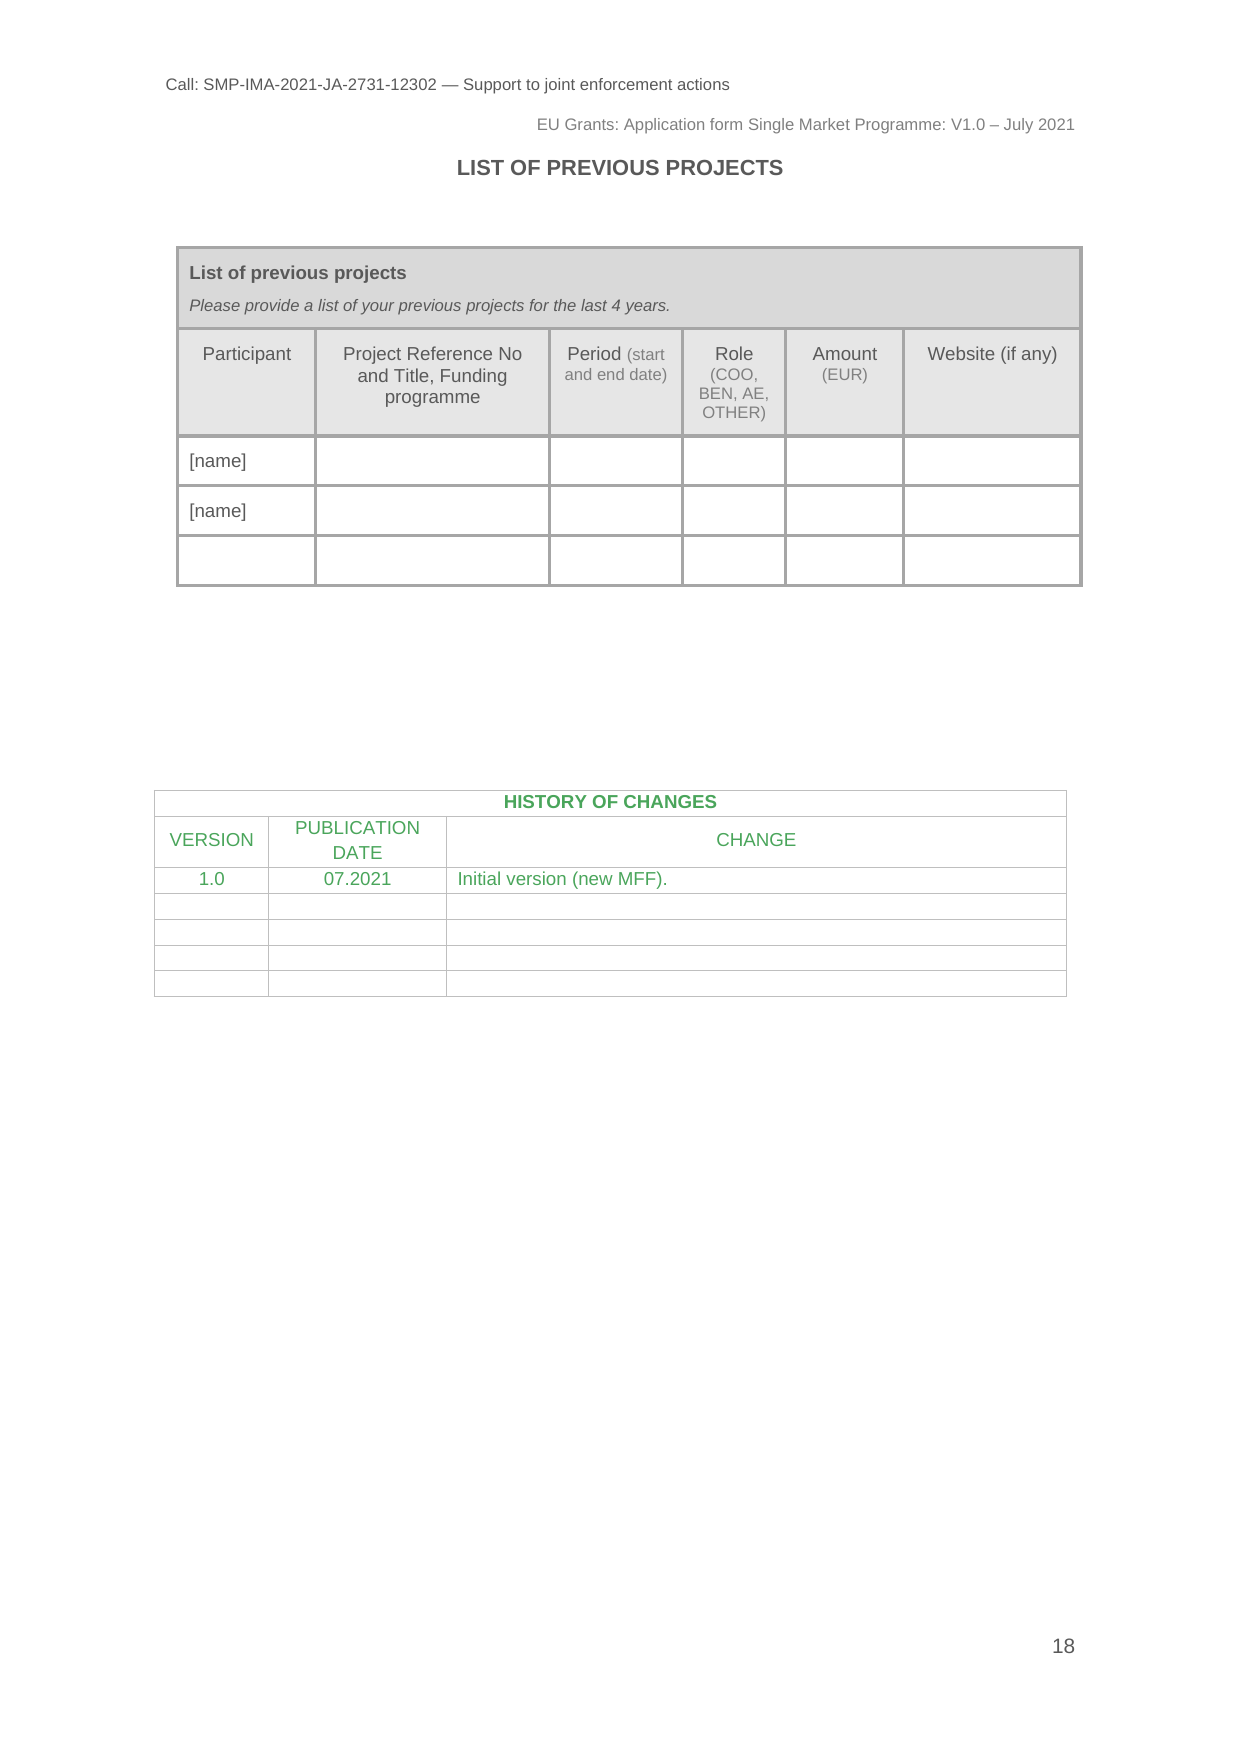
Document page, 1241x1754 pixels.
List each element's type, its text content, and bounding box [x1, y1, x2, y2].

table_cell [787, 438, 902, 484]
table_cell [447, 946, 1066, 970]
text LIST OF PREVIOUS PROJECTS [165, 155, 1075, 180]
table_cell PUBLICATION DATE [269, 817, 446, 867]
table_cell Role (COO, BEN, AE, OTHER) [684, 330, 784, 434]
table_cell [269, 971, 446, 996]
table_cell [447, 971, 1066, 996]
table_cell [155, 946, 268, 970]
table_cell [317, 438, 548, 484]
table_cell Project Reference No and Title, Funding programme [317, 330, 548, 434]
table_cell [905, 537, 1079, 583]
table_cell Website (if any) [905, 330, 1079, 434]
table_cell CHANGE [447, 817, 1066, 867]
table_cell Period (start and end date) [551, 330, 681, 434]
table_cell 1.0 [155, 868, 268, 893]
table_cell Participant [179, 330, 314, 434]
table_cell [551, 537, 681, 583]
table_cell [684, 487, 784, 534]
table_cell VERSION [155, 817, 268, 867]
table_cell [447, 894, 1066, 919]
table_cell Initial version (new MFF). [447, 868, 1066, 893]
table_cell [905, 438, 1079, 484]
table_cell [551, 487, 681, 534]
table_cell [155, 920, 268, 944]
table_cell [269, 946, 446, 970]
table_cell [317, 487, 548, 534]
table_cell 07.2021 [269, 868, 446, 893]
table_header List of previous projects Please provide a list of your previous projects for the last 4 years. [179, 249, 1079, 327]
table_cell [905, 487, 1079, 534]
table_cell Amount (EUR) [787, 330, 902, 434]
table_cell [787, 537, 902, 583]
table_cell [787, 487, 902, 534]
table_cell [447, 920, 1066, 944]
table_cell [684, 438, 784, 484]
table_cell [551, 438, 681, 484]
table_cell [179, 537, 314, 583]
table_cell [684, 537, 784, 583]
table_cell [269, 920, 446, 944]
table_cell [269, 894, 446, 919]
table_cell [name] [179, 487, 314, 534]
table_cell [name] [179, 438, 314, 484]
table_header HISTORY OF CHANGES [155, 791, 1066, 816]
table_cell [155, 894, 268, 919]
table_cell [155, 971, 268, 996]
table_cell [317, 537, 548, 583]
